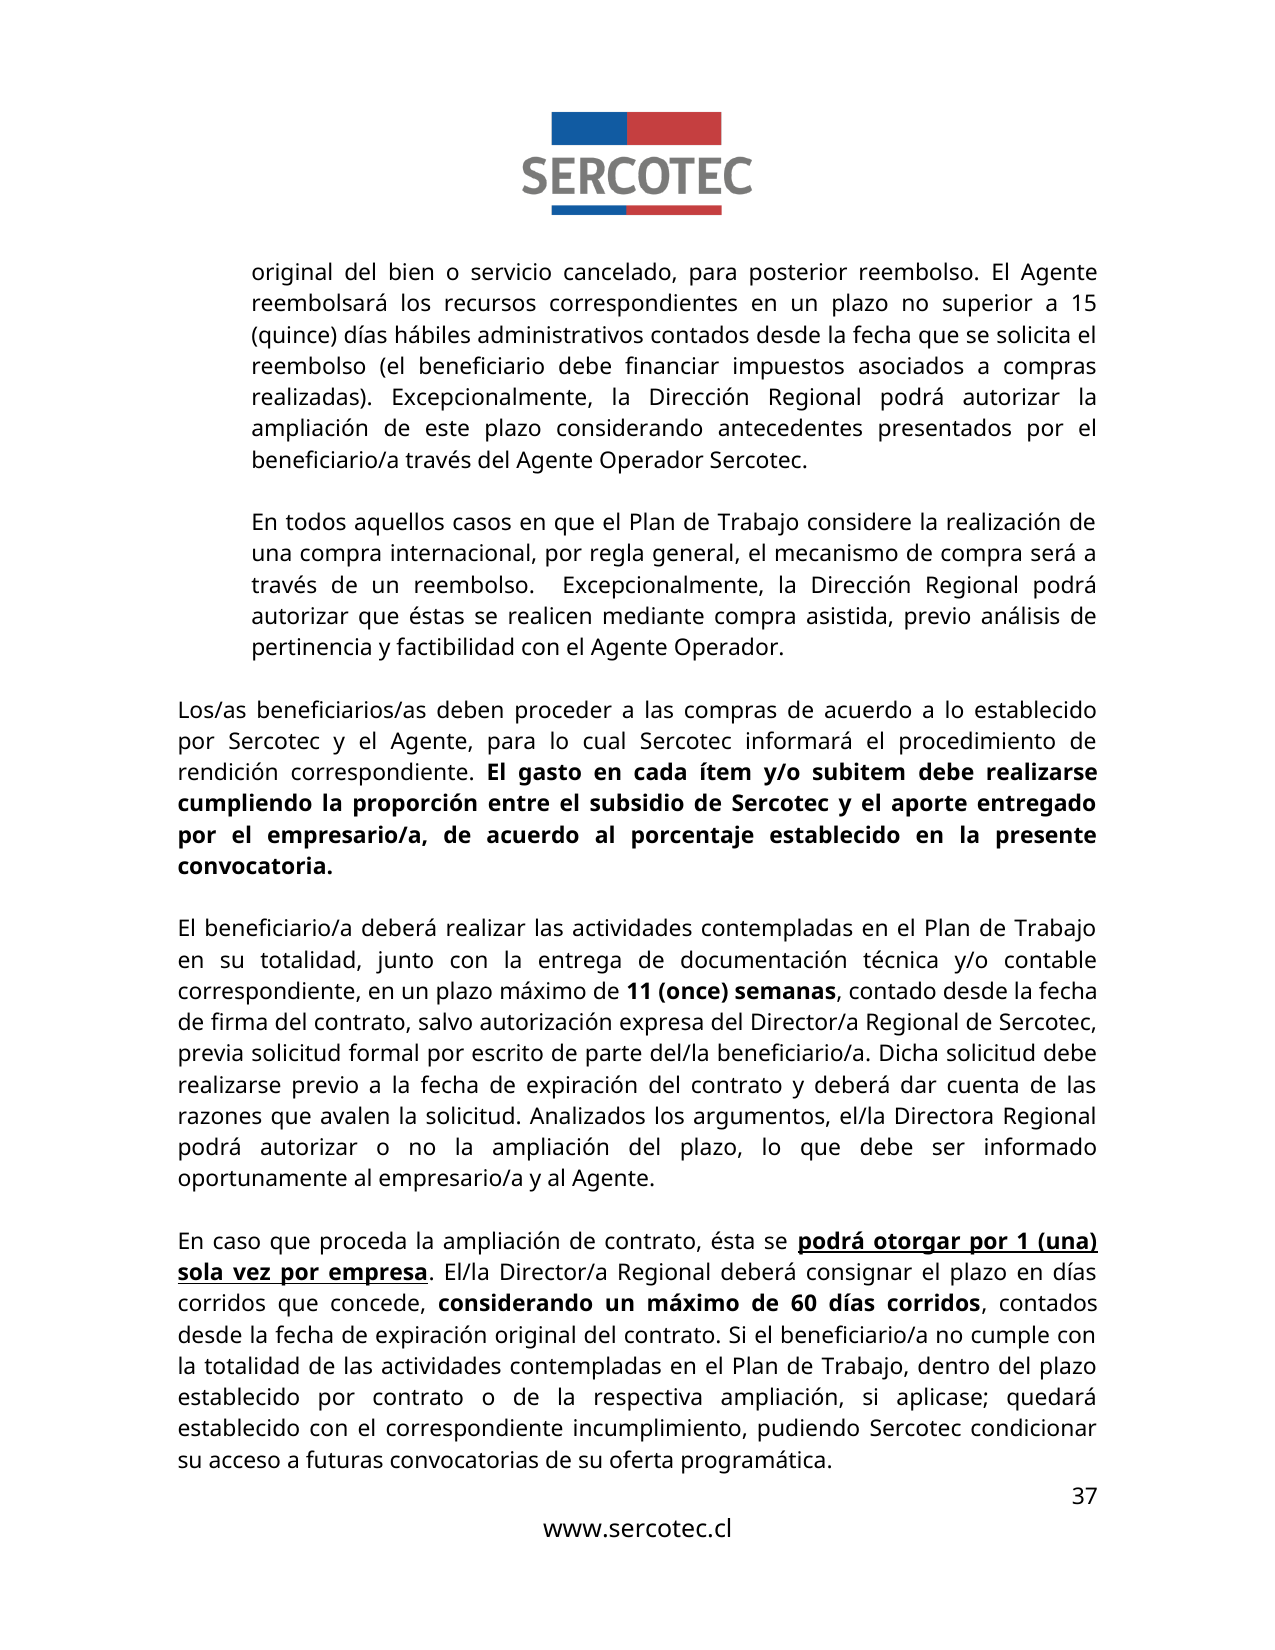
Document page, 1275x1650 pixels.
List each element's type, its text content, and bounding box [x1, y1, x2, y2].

text En caso que proceda la ampliación de contrato, ésta se podrá otorgar por 1 (una) sola vez por empresa. El/la Director/a Regional deberá consignar el plazo en días corridos que concede, considerando un máximo de 60 días corridos, contados desde la fecha de expiración original del contrato. Si el beneficiario/a no cumple con la totalidad de las actividades contempladas en el Plan de Trabajo, dentro del plazo establecido por contrato o de la respectiva ampliación, si aplicase; quedará establecido con el correspondiente incumplimiento, pudiendo Sercotec condicionar su acceso a futuras convocatorias de su oferta programática. [177, 1225, 1098, 1475]
list En todos aquellos casos en que el Plan de Trabajo considere la realización de una compra internacional, por regla general, el mecanismo de compra será a través de un reembolso. Excepcionalmente, la Dirección Regional podrá autorizar que éstas se realicen mediante compra asistida, previo análisis de pertinencia y factibilidad con el Agente Operador. [251, 506, 1098, 662]
text Los/as beneficiarios/as deben proceder a las compras de acuerdo a lo establecido por Sercotec y el Agente, para lo cual Sercotec informará el procedimiento de rendición correspondiente. El gasto en cada ítem y/o subitem debe realizarse cumpliendo la proporción entre el subsidio de Sercotec y el aporte entregado por el empresario/a, de acuerdo al porcentaje establecido en la presente convocatoria. [177, 694, 1098, 881]
text El beneficiario/a deberá realizar las actividades contempladas en el Plan de Trabajo en su totalidad, junto con la entrega de documentación técnica y/o contable correspondiente, en un plazo máximo de 11 (once) semanas, contado desde la fecha de firma del contrato, salvo autorización expresa del Director/a Regional de Sercotec, previa solicitud formal por escrito de parte del/la beneficiario/a. Dicha solicitud debe realizarse previo a la fecha de expiración del contrato y deberá dar cuenta de las razones que avalen la solicitud. Analizados los argumentos, el/la Directora Regional podrá autorizar o no la ampliación del plazo, lo que debe ser informado oportunamente al empresario/a y al Agente. [177, 912, 1098, 1194]
picture [512, 105, 763, 225]
